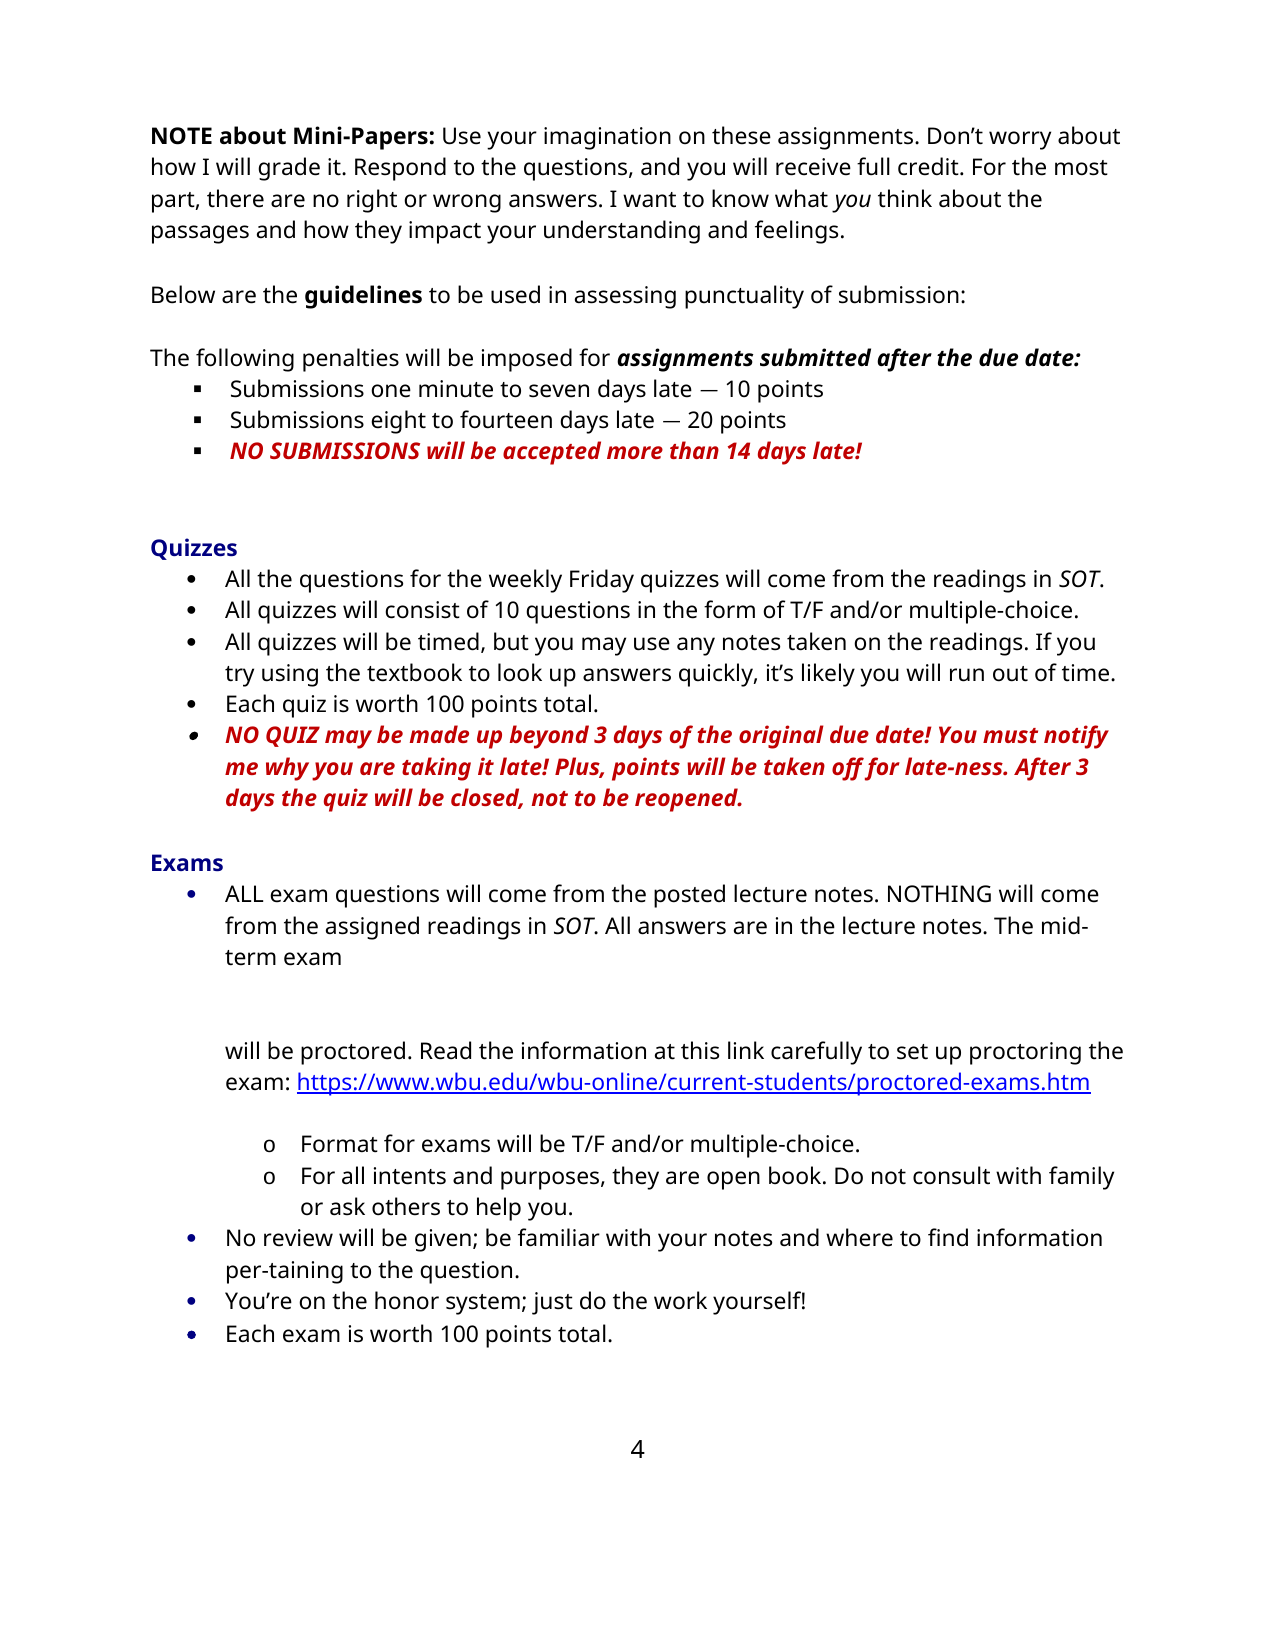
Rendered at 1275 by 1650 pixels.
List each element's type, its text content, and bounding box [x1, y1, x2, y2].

list All quizzes will be timed, but you may use any notes taken on the readings. If you [187, 626, 1172, 657]
subtitle Quizzes [150, 532, 1125, 563]
list You’re on the honor system; just do the work yourself! [187, 1285, 1125, 1316]
list All the questions for the weekly Friday quizzes will come from the readings in SOT. [187, 563, 1125, 594]
list NO QUIZ may be made up beyond 3 days of the original due date! You must notify me why you are taking it late! Plus, points will be taken off for late-ness. After 3 days the quiz will be closed, not to be reopened. [187, 719, 1125, 813]
list Each exam is worth 100 points total. [187, 1316, 1125, 1350]
subtitle NOTE about Mini-Papers: Use your imagination on these assignments. Don’t worry about how I will grade it. Respond to the questions, and you will receive full credit. For the most [150, 120, 1125, 182]
list Submissions one minute to seven days late — 10 points [192, 373, 1125, 404]
list No review will be given; be familiar with your notes and where to find information per-taining to the question. [187, 1222, 1125, 1285]
text try using the textbook to look up answers quickly, it’s likely you will run out of time. [225, 657, 1172, 688]
text will be proctored. Read the information at this link carefully to set up proctoring the exam: https://www.wbu.edu/wbu-online/current-students/proctored-exams.htm [225, 1035, 1125, 1097]
text The following penalties will be imposed for assignments submitted after the due date: [150, 342, 1125, 373]
list Submissions eight to fourteen days late — 20 points [192, 404, 1125, 435]
list All quizzes will consist of 10 questions in the form of T/F and/or multiple-choice. [150, 594, 1125, 626]
list Format for exams will be T/F and/or multiple-choice. [262, 1128, 1125, 1160]
list ALL exam questions will come from the posted lecture notes. NOTHING will come from the assigned readings in SOT. All answers are in the lecture notes. The mid-term exam [187, 878, 1125, 972]
subtitle Exams [150, 847, 1125, 878]
subtitle Below are the guidelines to be used in assessing punctuality of submission: [150, 279, 1125, 310]
subtitle part, there are no right or wrong answers. I want to know what you think about the passages and how they impact your understanding and feelings. [150, 182, 1125, 245]
list For all intents and purposes, they are open book. Do not consult with family or ask others to help you. [262, 1160, 1125, 1222]
list Each quiz is worth 100 points total. [187, 688, 1125, 719]
list NO SUBMISSIONS will be accepted more than 14 days late! [192, 435, 1125, 467]
